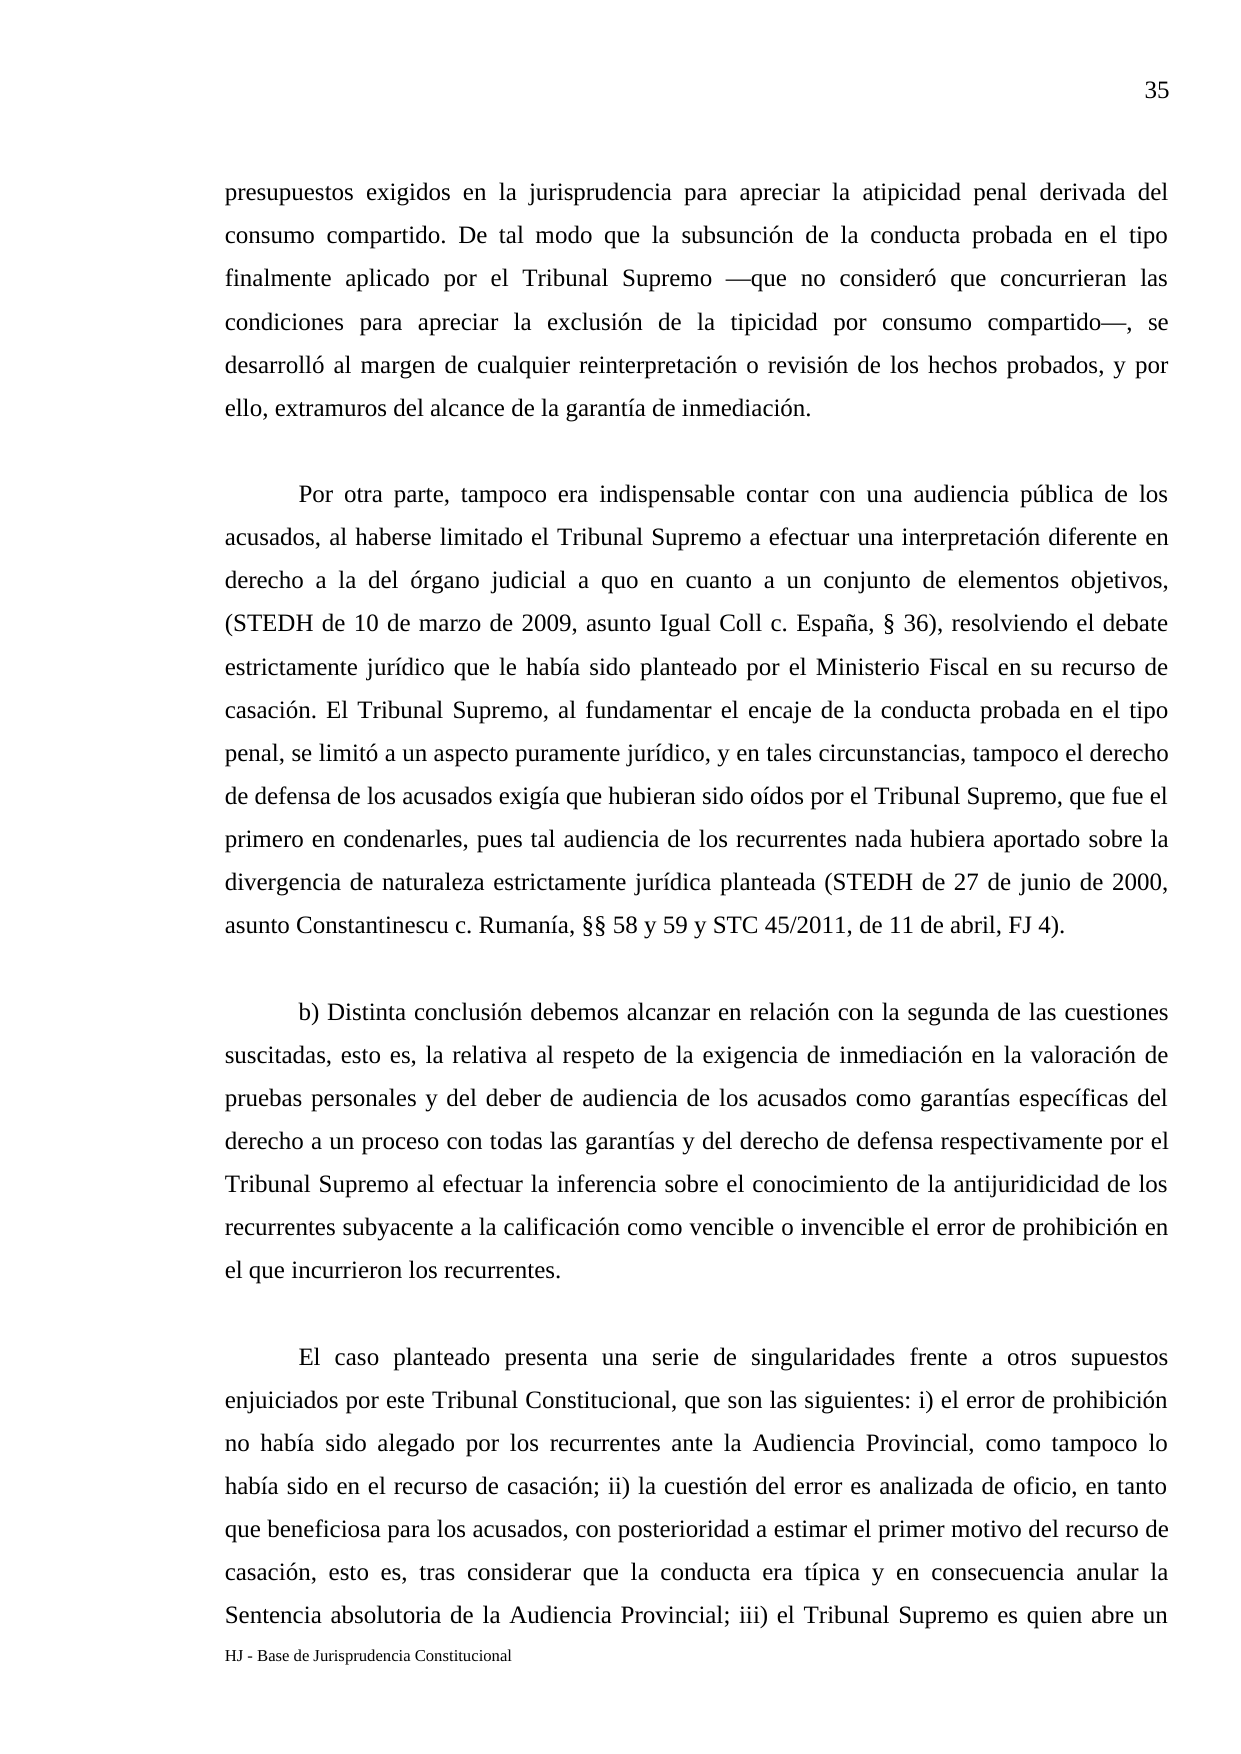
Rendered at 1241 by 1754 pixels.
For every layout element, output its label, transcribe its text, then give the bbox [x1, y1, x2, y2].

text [224, 177, 1169, 422]
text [224, 1342, 1169, 1629]
text Por otra parte, tampoco era indispensable contar con una audiencia pública de los acusados, al haberse limitado el Tribunal Supremo a efectuar una interpretación diferente en derecho a la del órgano judicial a quo en cuanto a un conjunto de elementos objetivos, (STEDH de 10 de marzo de 2009, asunto Igual Coll c. España, § 36), resolviendo el debate estrictamente jurídico que le había sido planteado por el Ministerio Fiscal en su recurso de casación. El Tribunal Supremo, al fundamentar el encaje de la conducta probada en el tipo penal, se limitó a un aspecto puramente jurídico, y en tales circunstancias, tampoco el derecho de defensa de los acusados exigía que hubieran sido oídos por el Tribunal Supremo, que fue el primero en condenarles, pues tal audiencia de los recurrentes nada hubiera aportado sobre la divergencia de naturaleza estrictamente jurídica planteada (STEDH de 27 de junio de 2000, asunto Constantinescu c. Rumanía, §§ 58 y 59 y STC 45/2011, de 11 de abril, FJ 4). [224, 479, 1169, 939]
text b) Distinta conclusión debemos alcanzar en relación con la segunda de las cuestiones suscitadas, esto es, la relativa al respeto de la exigencia de inmediación en la valoración de pruebas personales y del deber de audiencia de los acusados como garantías específicas del derecho a un proceso con todas las garantías y del derecho de defensa respectivamente por el Tribunal Supremo al efectuar la inferencia sobre el conocimiento de la antijuridicidad de los recurrentes subyacente a la calificación como vencible o invencible el error de prohibición en el que incurrieron los recurrentes. [224, 997, 1169, 1284]
